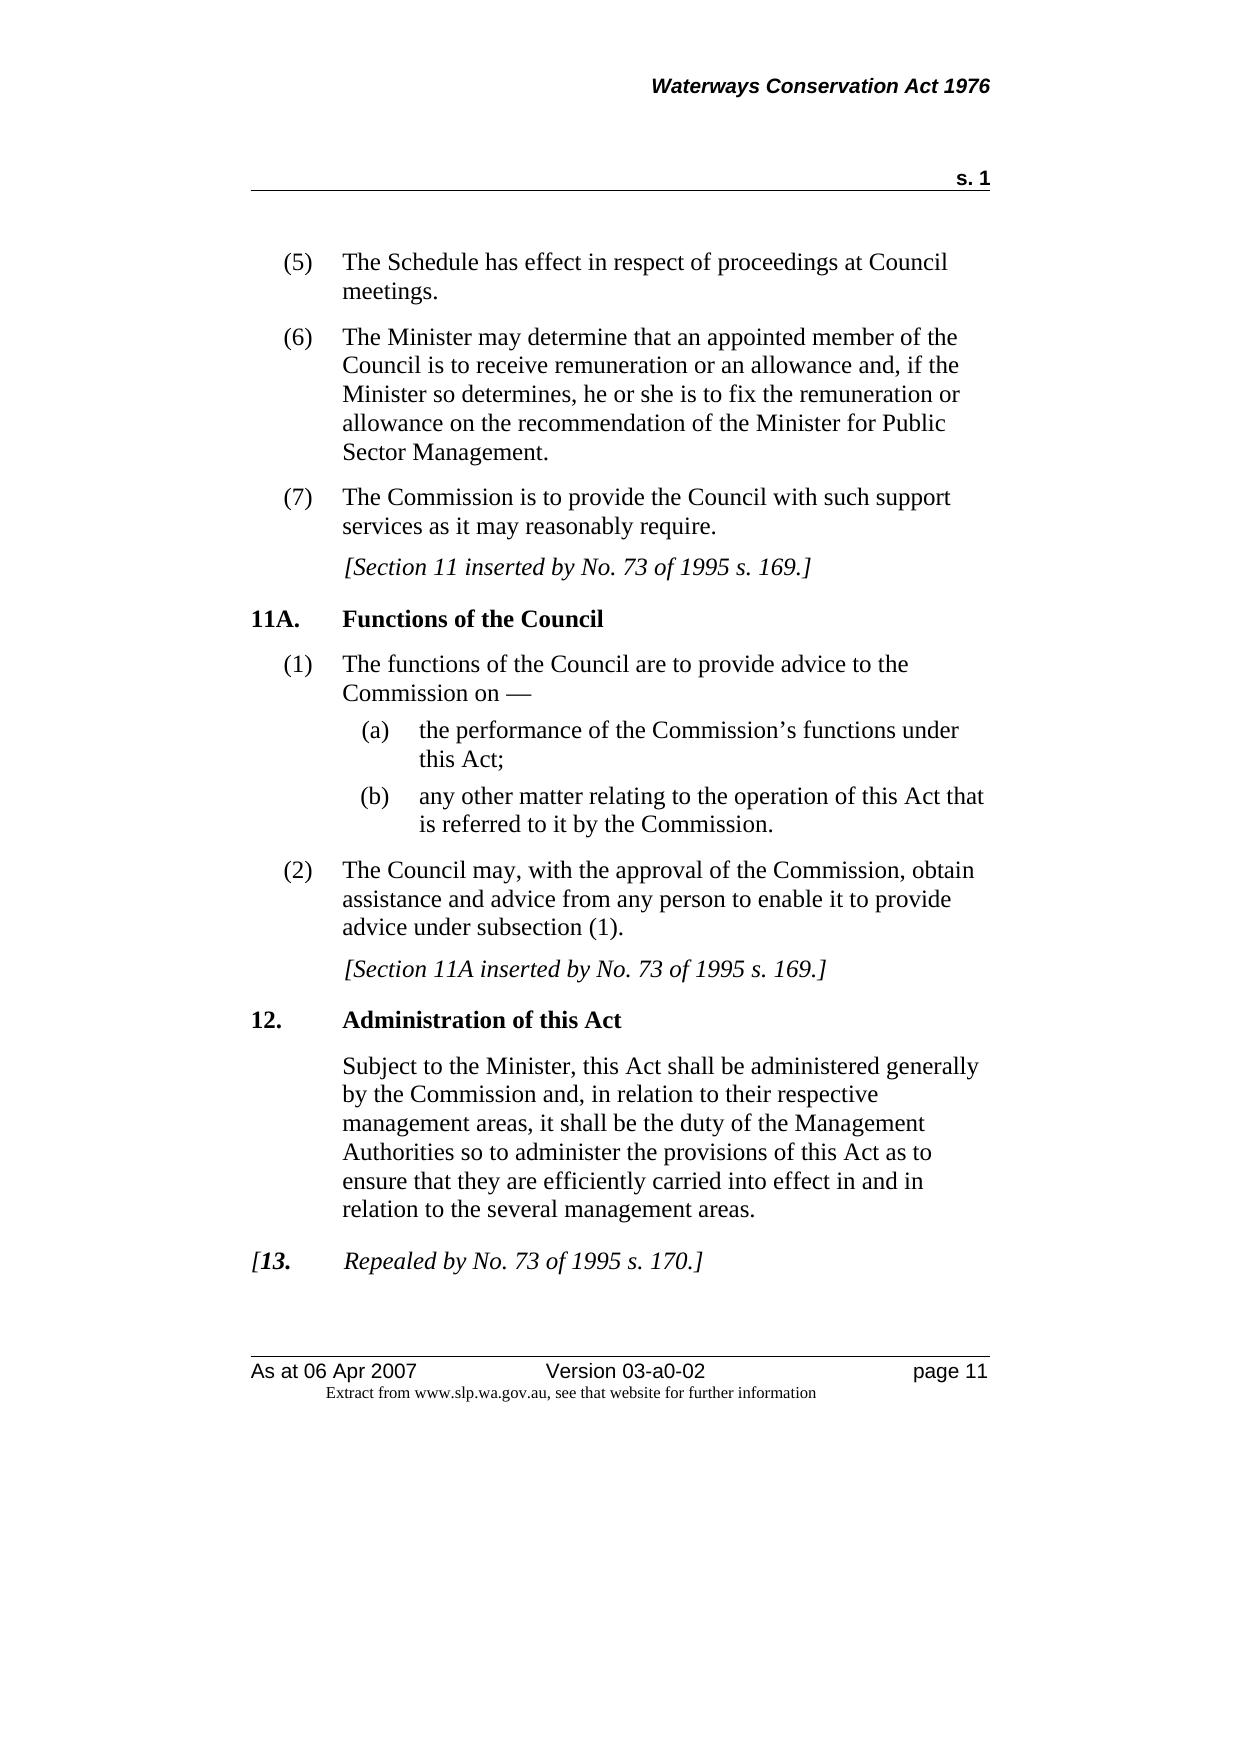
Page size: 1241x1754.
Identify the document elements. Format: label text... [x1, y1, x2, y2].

text [Section 11 inserted by No. 73 of 1995 s. 169.] [251, 552, 990, 581]
subtitle 12. Administration of this Act [251, 1005, 990, 1034]
text (a) the performance of the Commission’s functions under this Act; [251, 715, 990, 772]
text (6) The Minister may determine that an appointed member of the Council is to receive remuneration or an allowance and, if the Minister so determines, he or she is to fix the remuneration or allowance on the recommendation of the Minister for Public Sector Management. [251, 322, 990, 465]
text [Section 11A inserted by No. 73 of 1995 s. 169.] [251, 954, 990, 982]
text (7) The Commission is to provide the Council with such support services as it may reasonably require. [251, 482, 990, 539]
subtitle 11A. Functions of the Council [251, 604, 990, 632]
text (b) any other matter relating to the operation of this Act that is referred to it by the Commission. [251, 781, 990, 838]
text (5) The Schedule has effect in respect of proceedings at Council meetings. [251, 247, 990, 305]
text Subject to the Minister, this Act shall be administered generally by the Commission and, in relation to their respective management areas, it shall be the duty of the Management Authorities so to administer the provisions of this Act as to ensure that they are efficiently carried into effect in and in relation to the several management areas. [251, 1051, 990, 1223]
text (1) The functions of the Council are to provide advice to the Commission on — [251, 649, 990, 707]
text (2) The Council may, with the approval of the Commission, obtain assistance and advice from any person to enable it to provide advice under subsection (1). [251, 855, 990, 941]
text [13. Repealed by No. 73 of 1995 s. 170.] [251, 1246, 990, 1275]
